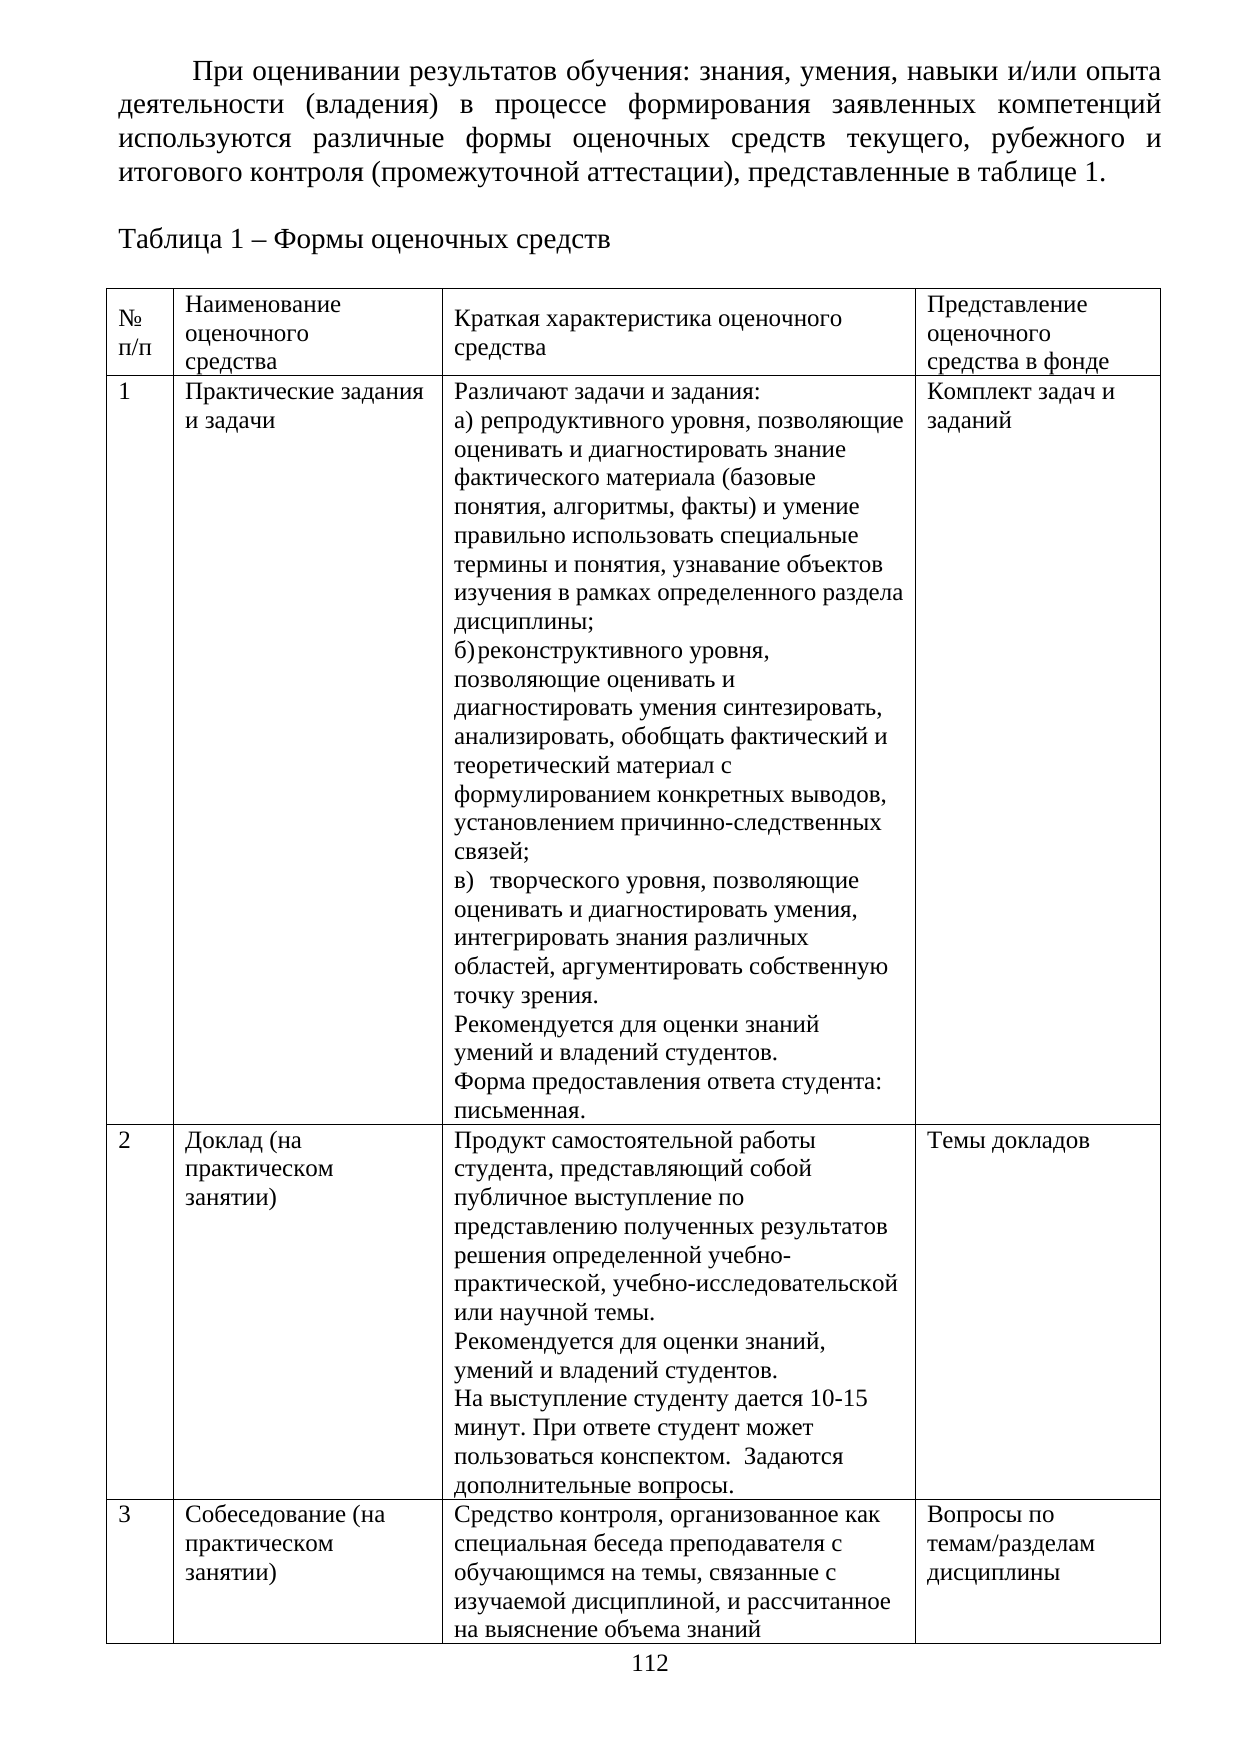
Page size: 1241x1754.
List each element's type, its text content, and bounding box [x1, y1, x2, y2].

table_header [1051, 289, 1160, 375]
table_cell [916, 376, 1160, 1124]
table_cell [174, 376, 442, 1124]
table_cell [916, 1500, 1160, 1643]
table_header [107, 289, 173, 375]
text Таблица 1 – Формы оценочных средств [118, 221, 1162, 254]
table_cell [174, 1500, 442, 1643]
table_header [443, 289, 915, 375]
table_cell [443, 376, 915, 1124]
text При оценивании результатов обучения: знания, умения, навыки и/или опыта деятельности (владения) в процессе формирования заявленных компетенций используются различные формы оценочных средств текущего, рубежного и итогового контроля (промежуточной аттестации), представленные в таблице 1. [118, 53, 1162, 187]
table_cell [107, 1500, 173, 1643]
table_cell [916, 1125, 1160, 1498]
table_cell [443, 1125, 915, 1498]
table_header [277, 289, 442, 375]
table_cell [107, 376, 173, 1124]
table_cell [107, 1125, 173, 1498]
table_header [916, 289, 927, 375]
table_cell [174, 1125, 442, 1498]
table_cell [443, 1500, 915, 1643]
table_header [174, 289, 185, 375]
